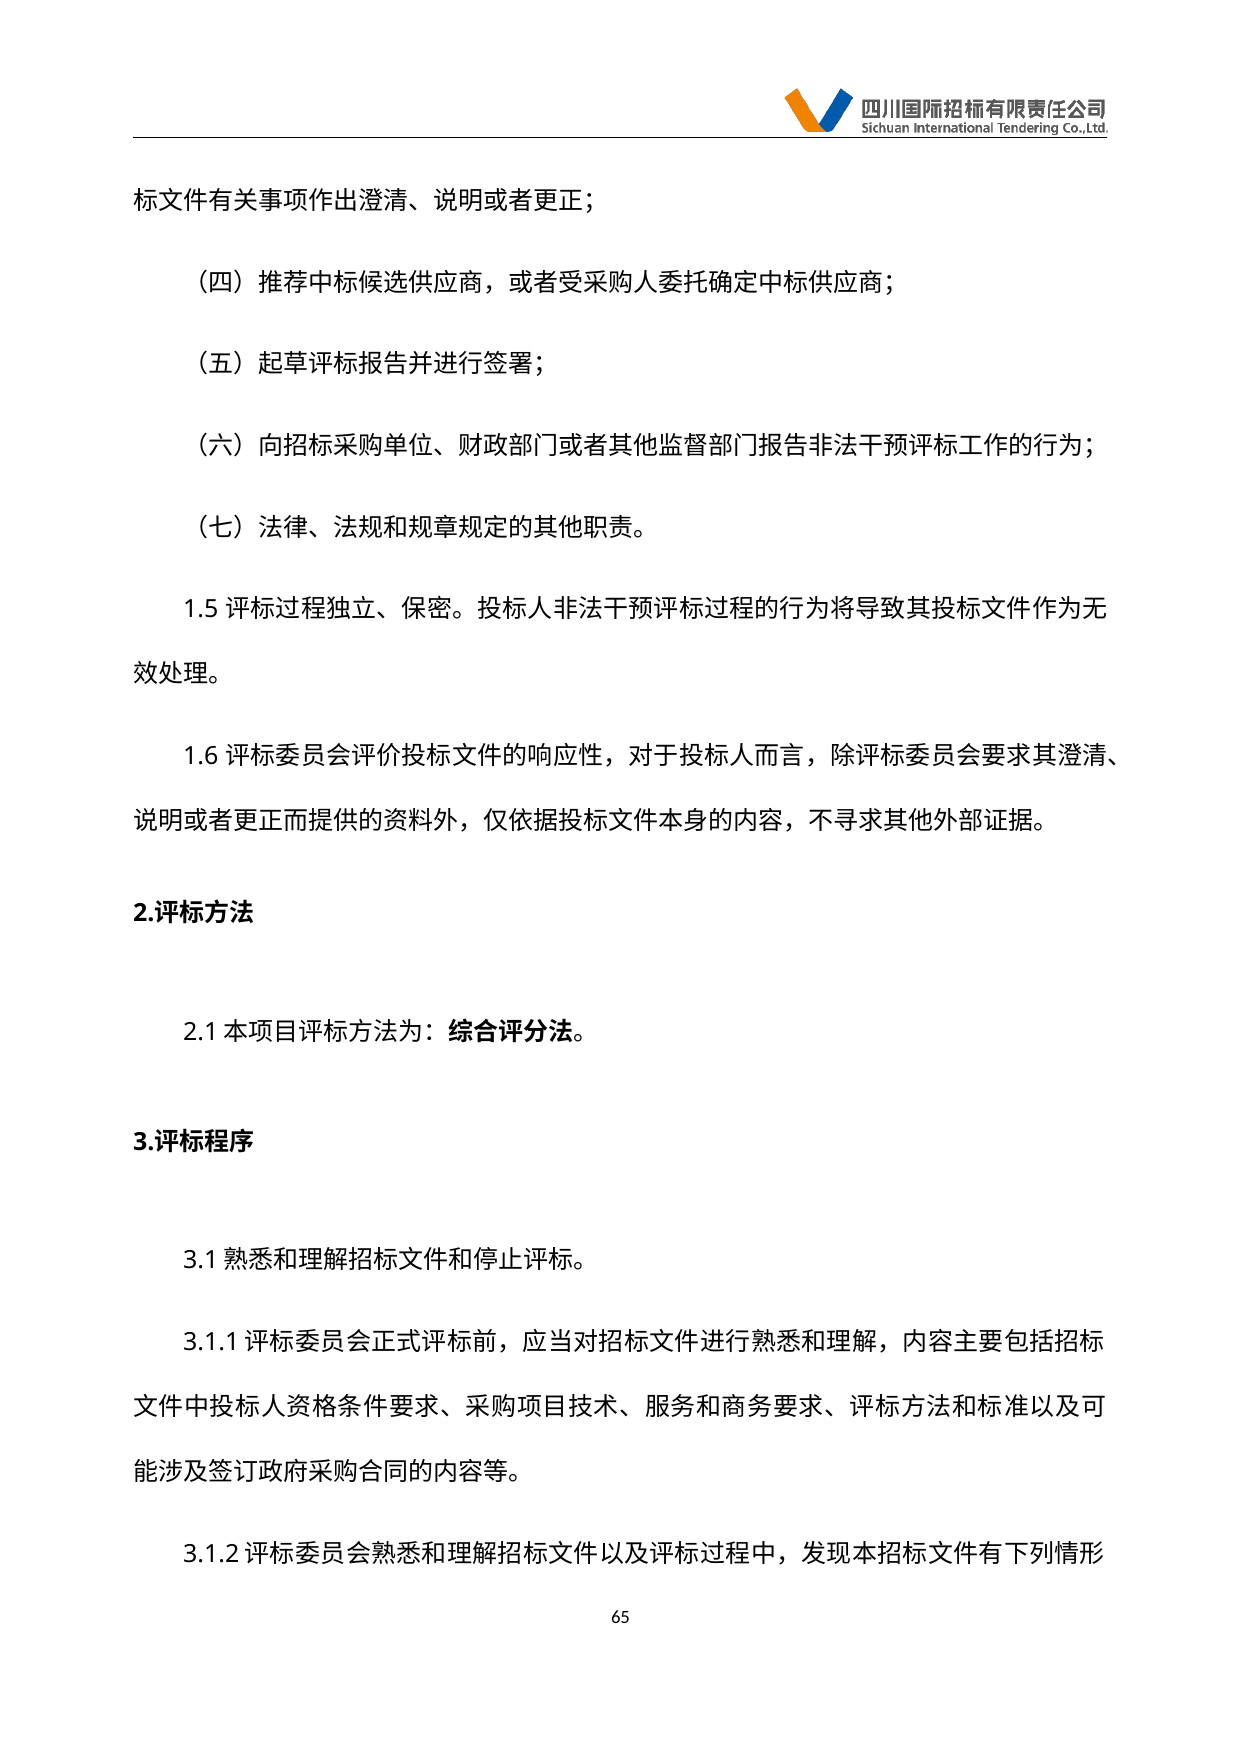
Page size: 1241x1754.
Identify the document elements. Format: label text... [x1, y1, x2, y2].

text 1.6 评标委员会评价投标文件的响应性，对于投标人而言，除评标委员会要求其澄清、说明或者更正而提供的资料外，仅依据投标文件本身的内容，不寻求其他外部证据。 [133, 721, 1107, 851]
text 3.1.1评标委员会正式评标前，应当对招标文件进行熟悉和理解，内容主要包括招标文件中投标人资格条件要求、采购项目技术、服务和商务要求、评标方法和标准以及可能涉及签订政府采购合同的内容等。 [133, 1307, 1107, 1502]
text 3.1熟悉和理解招标文件和停止评标。 [133, 1225, 1107, 1290]
subtitle 3.评标程序 [133, 1107, 1107, 1172]
picture [784, 88, 1108, 135]
text （六）向招标采购单位、财政部门或者其他监督部门报告非法干预评标工作的行为； [133, 411, 1107, 476]
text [133, 166, 1107, 231]
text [133, 1519, 1107, 1584]
text 2.1本项目评标方法为：综合评分法。 [133, 997, 1107, 1062]
text 1.5 评标过程独立、保密。投标人非法干预评标过程的行为将导致其投标文件作为无效处理。 [133, 574, 1107, 704]
text （七）法律、法规和规章规定的其他职责。 [133, 493, 1107, 558]
subtitle 2.评标方法 [133, 878, 1107, 943]
text （四）推荐中标候选供应商，或者受采购人委托确定中标供应商； [133, 248, 1107, 313]
text （五）起草评标报告并进行签署； [133, 329, 1107, 394]
